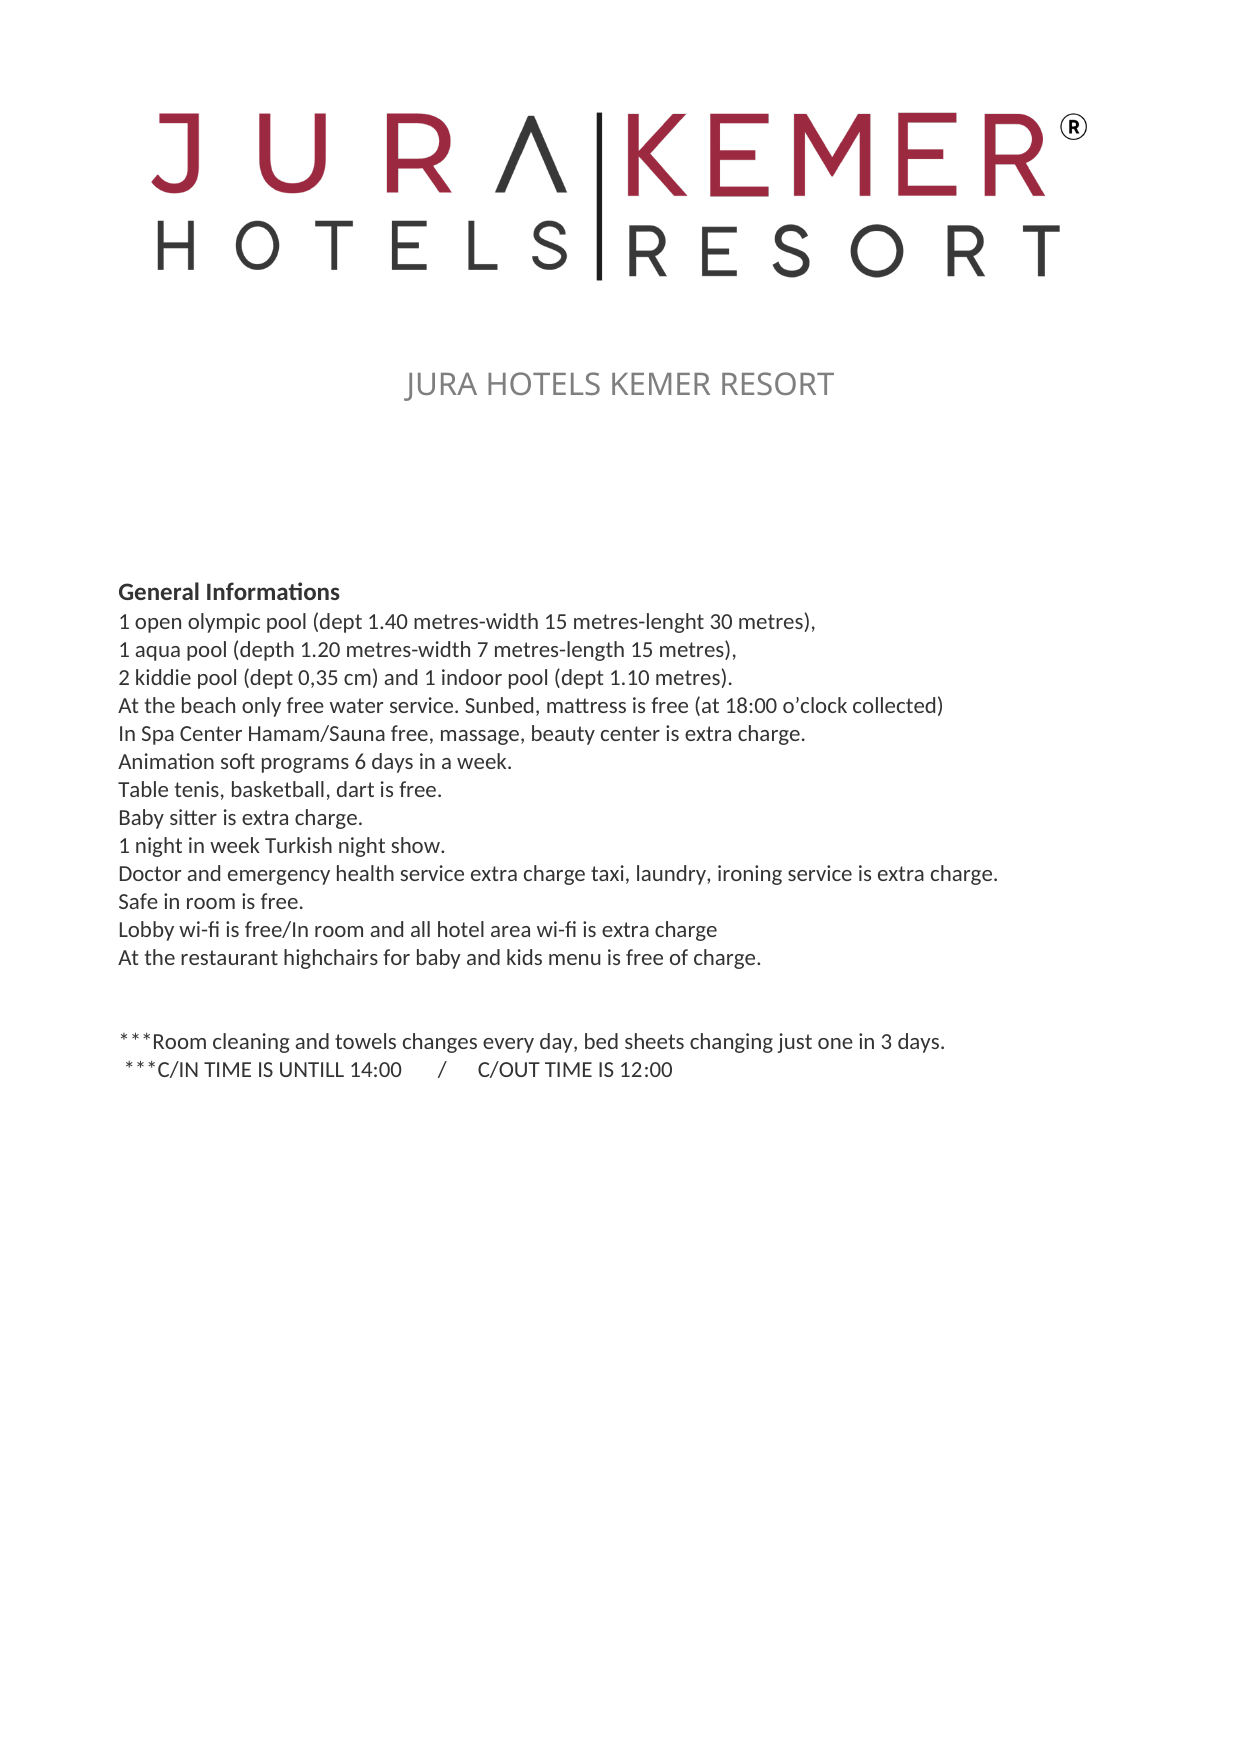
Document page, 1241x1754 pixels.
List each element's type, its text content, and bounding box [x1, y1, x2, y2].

text 1 aqua pool (depth 1.20 metres-width 7 metres-length 15 metres), [118, 635, 1123, 663]
text ***C/IN TIME IS UNTILL 14:00 / C/OUT TIME IS 12:00 [118, 1055, 1123, 1083]
text Baby sitter is extra charge. [118, 803, 1123, 831]
text At the restaurant highchairs for baby and kids menu is free of charge. [118, 943, 1123, 971]
text At the beach only free water service. Sunbed, mattress is free (at 18:00 o’clock collected) [118, 691, 1123, 719]
text Lobby wi-fi is free/In room and all hotel area wi-fi is extra charge [118, 915, 1123, 943]
text 1 open olympic pool (dept 1.40 metres-width 15 metres-lenght 30 metres), [118, 607, 1123, 635]
text Table tenis, basketball, dart is free. [118, 775, 1123, 803]
text 2 kiddie pool (dept 0,35 cm) and 1 indoor pool (dept 1.10 metres). [118, 663, 1123, 691]
text Animation soft programs 6 days in a week. [118, 747, 1123, 775]
text Safe in room is free. [118, 887, 1123, 915]
text 1 night in week Turkish night show. [118, 831, 1123, 859]
text ***Room cleaning and towels changes every day, bed sheets changing just one in 3 days. [118, 1027, 1123, 1055]
picture [118, 59, 1123, 320]
text In Spa Center Hamam/Sauna free, massage, beauty center is extra charge. [118, 719, 1123, 747]
text Doctor and emergency health service extra charge taxi, laundry, ironing service is extra charge. [118, 859, 1123, 887]
text General Informations [118, 576, 1123, 607]
